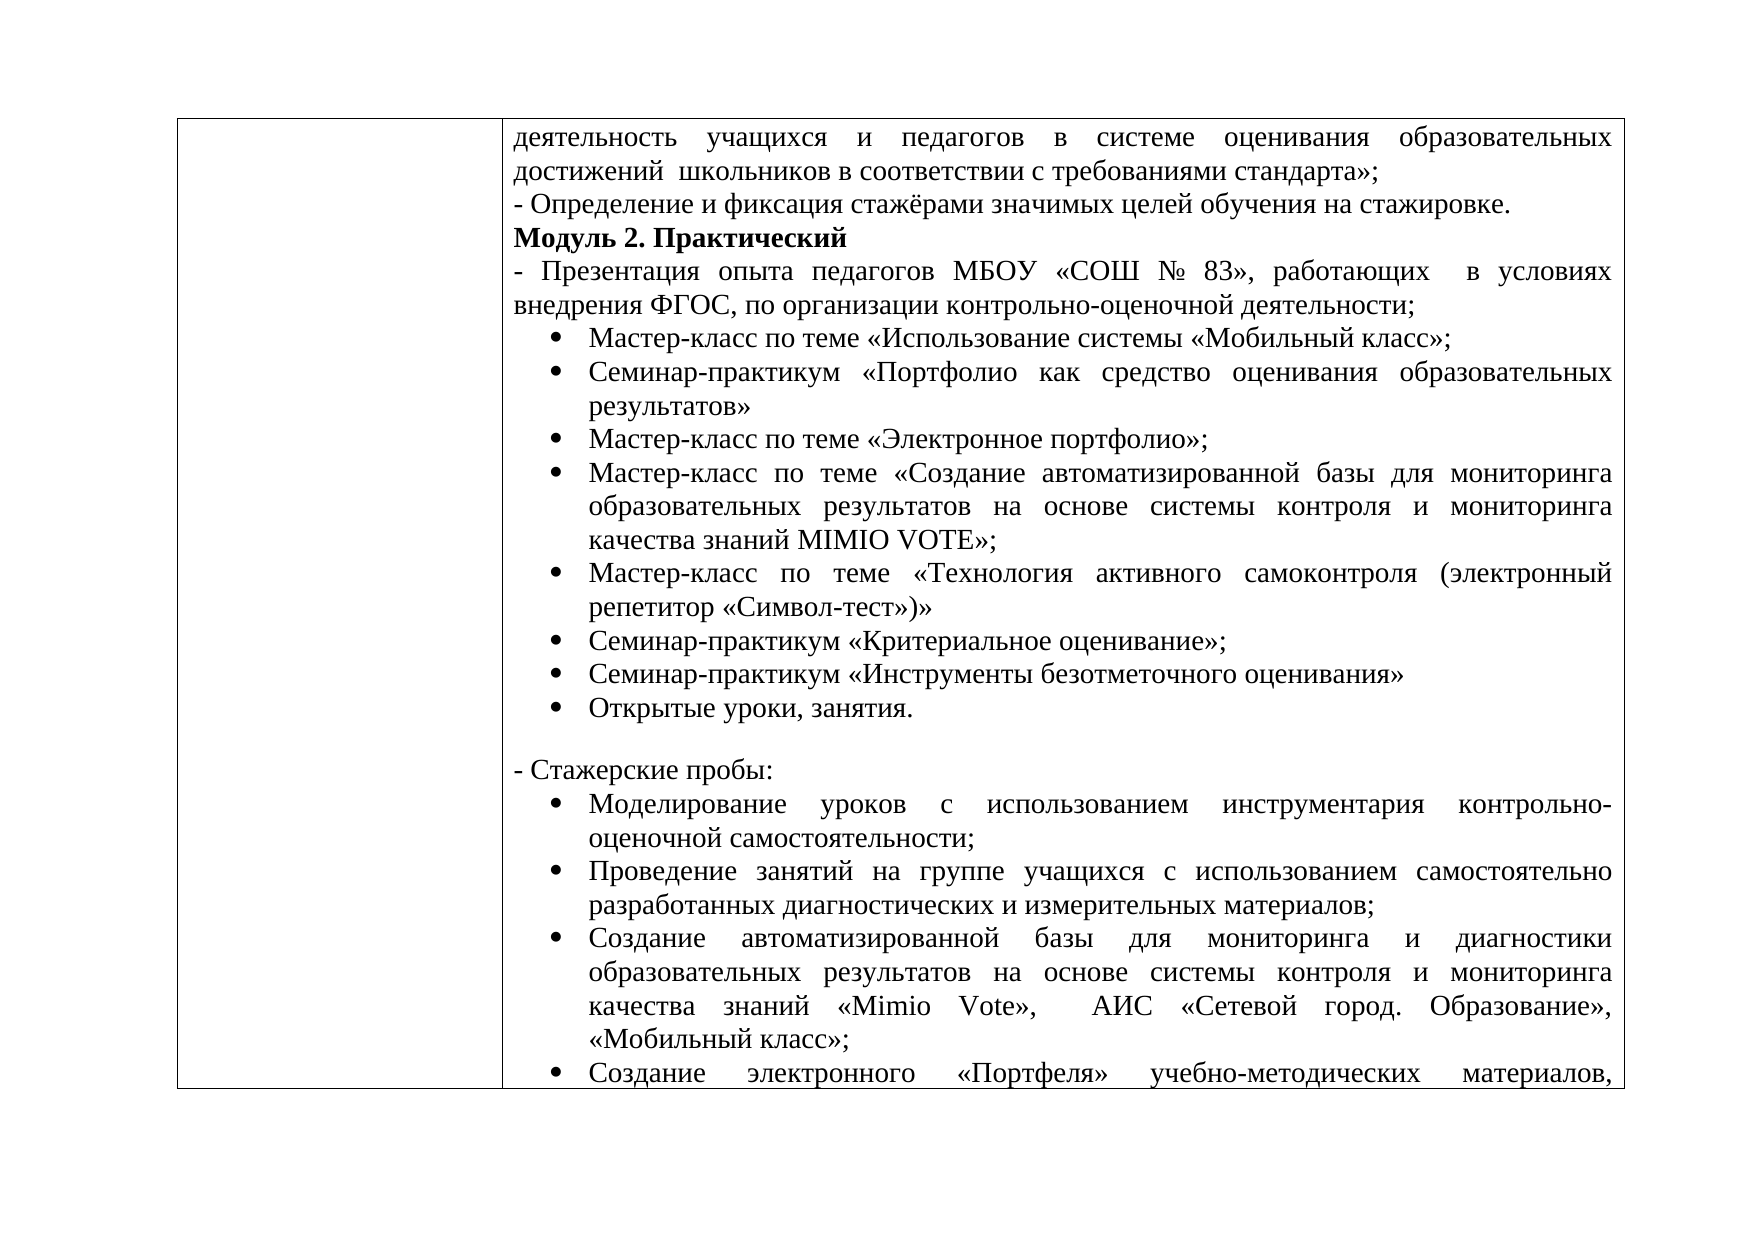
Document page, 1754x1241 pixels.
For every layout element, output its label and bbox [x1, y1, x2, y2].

table_cell [503, 119, 1624, 1088]
table_cell [178, 119, 502, 1088]
